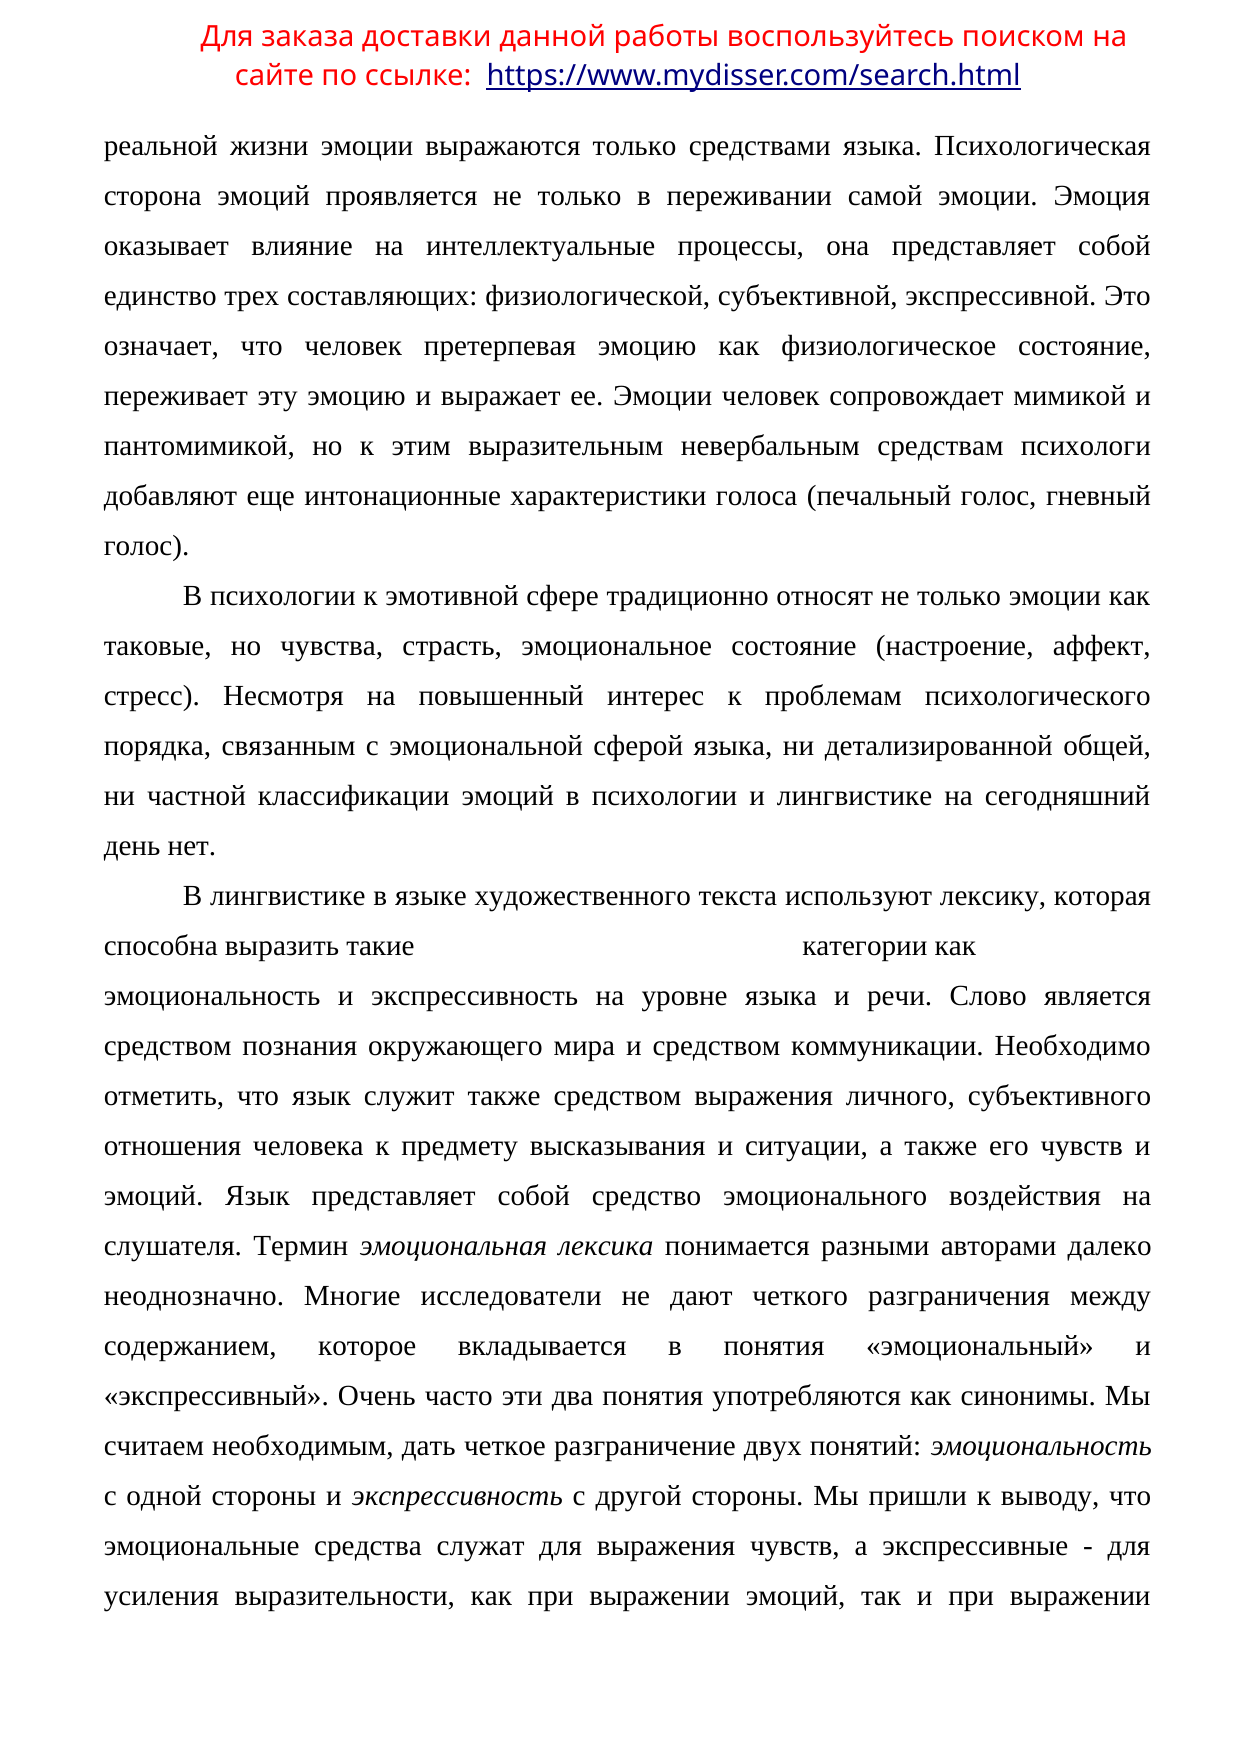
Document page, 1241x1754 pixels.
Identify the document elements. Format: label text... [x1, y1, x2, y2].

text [103, 965, 1152, 1615]
text В психологии к эмотивной сфере традиционно относят не только эмоции как таковые, но чувства, страсть, эмоциональное состояние (настроение, аффект, стресс). Несмотря на повышенный интерес к проблемам психологического порядка, связанным с эмоциональной сферой языка, ни детализированной общей, ни частной классификации эмоций в психологии и лингвистике на сегодняшний день нет. [103, 565, 1152, 865]
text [103, 115, 1152, 565]
text В лингвистике в языке художественного текста используют лексику, которая способна выразить такие категории как [103, 865, 1152, 965]
